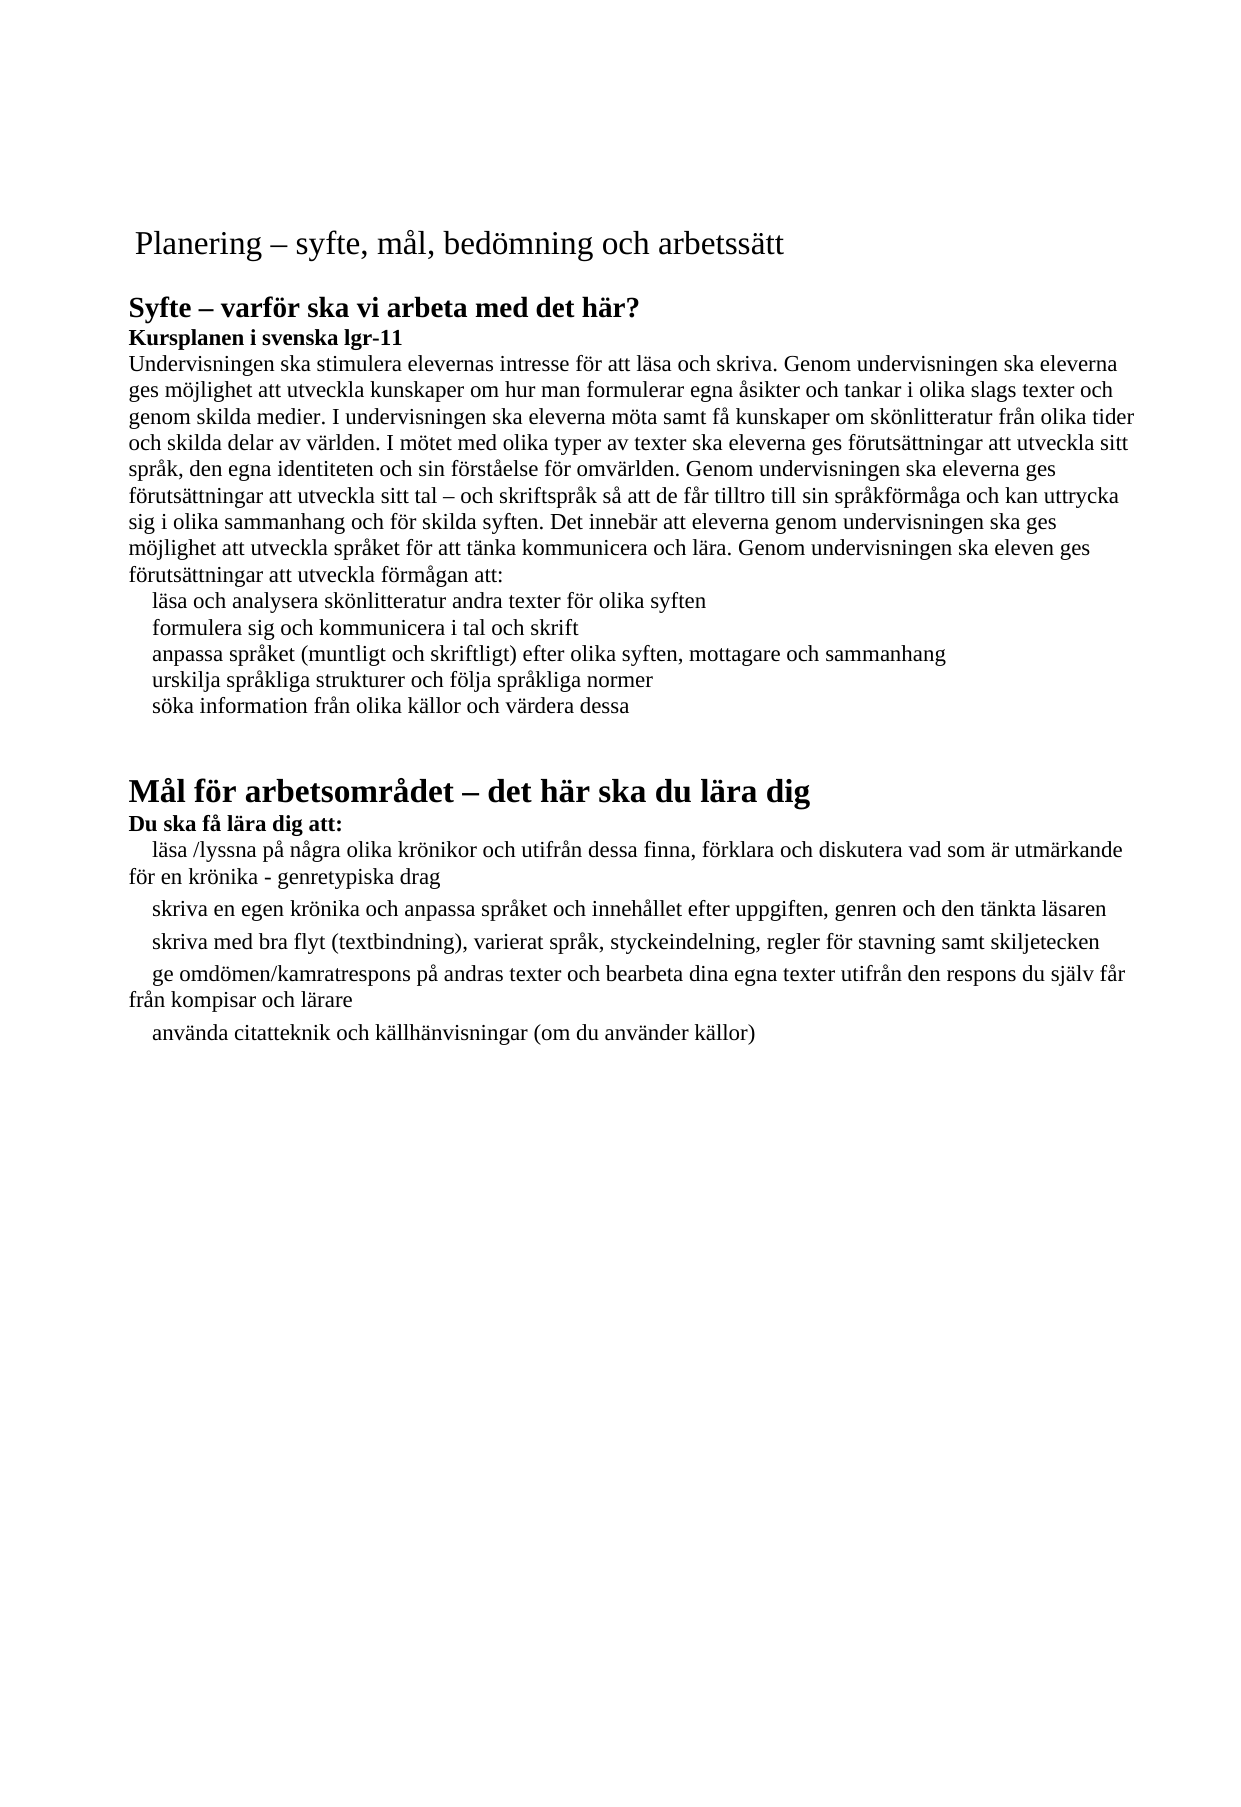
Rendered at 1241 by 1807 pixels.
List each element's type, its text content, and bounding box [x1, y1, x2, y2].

text  ge omdömen/kamratrespons på andras texter och bearbeta dina egna texter utifrån den respons du själv får från kompisar och lärare [128, 960, 1144, 1013]
text  anpassa språket (muntligt och skriftligt) efter olika syften, mottagare och sammanhang [128, 640, 1144, 666]
text Planering – syfte, mål, bedömning och arbetssätt [128, 223, 1144, 261]
text  använda citatteknik och källhänvisningar (om du använder källor) [128, 1019, 1144, 1045]
text  skriva en egen krönika och anpassa språket och innehållet efter uppgiften, genren och den tänkta läsaren [128, 895, 1144, 922]
text  formulera sig och kommunicera i tal och skrift [128, 613, 1144, 640]
text Undervisningen ska stimulera elevernas intresse för att läsa och skriva. Genom undervisningen ska eleverna ges möjlighet att utveckla kunskaper om hur man formulerar egna åsikter och tankar i olika slags texter och genom skilda medier. I undervisningen ska eleverna möta samt få kunskaper om skönlitteratur från olika tider och skilda delar av världen. I mötet med olika typer av texter ska eleverna ges förutsättningar att utveckla sitt språk, den egna identiteten och sin förståelse för omvärlden. Genom undervisningen ska eleverna ges förutsättningar att utveckla sitt tal – och skriftspråk så att de får tilltro till sin språkförmåga och kan uttrycka sig i olika sammanhang och för skilda syften. Det innebär att eleverna genom undervisningen ska ges möjlighet att utveckla språket för att tänka kommunicera och lära. Genom undervisningen ska eleven ges förutsättningar att utveckla förmågan att: [128, 350, 1144, 587]
text  söka information från olika källor och värdera dessa [128, 693, 1144, 719]
text  läsa och analysera skönlitteratur andra texter för olika syften [128, 587, 1144, 613]
text  skriva med bra flyt (textbindning), varierat språk, styckeindelning, regler för stavning samt skiljetecken [128, 928, 1144, 954]
text  läsa /lyssna på några olika krönikor och utifrån dessa finna, förklara och diskutera vad som är utmärkande för en krönika - genretypiska drag [128, 836, 1144, 889]
text  urskilja språkliga strukturer och följa språkliga normer [128, 666, 1144, 693]
text Kursplanen i svenska lgr-11 [128, 324, 1144, 350]
text Syfte – varför ska vi arbeta med det här? [128, 290, 1144, 324]
text Du ska få lära dig att: [128, 810, 1144, 836]
text Mål för arbetsområdet – det här ska du lära dig [128, 772, 1144, 810]
